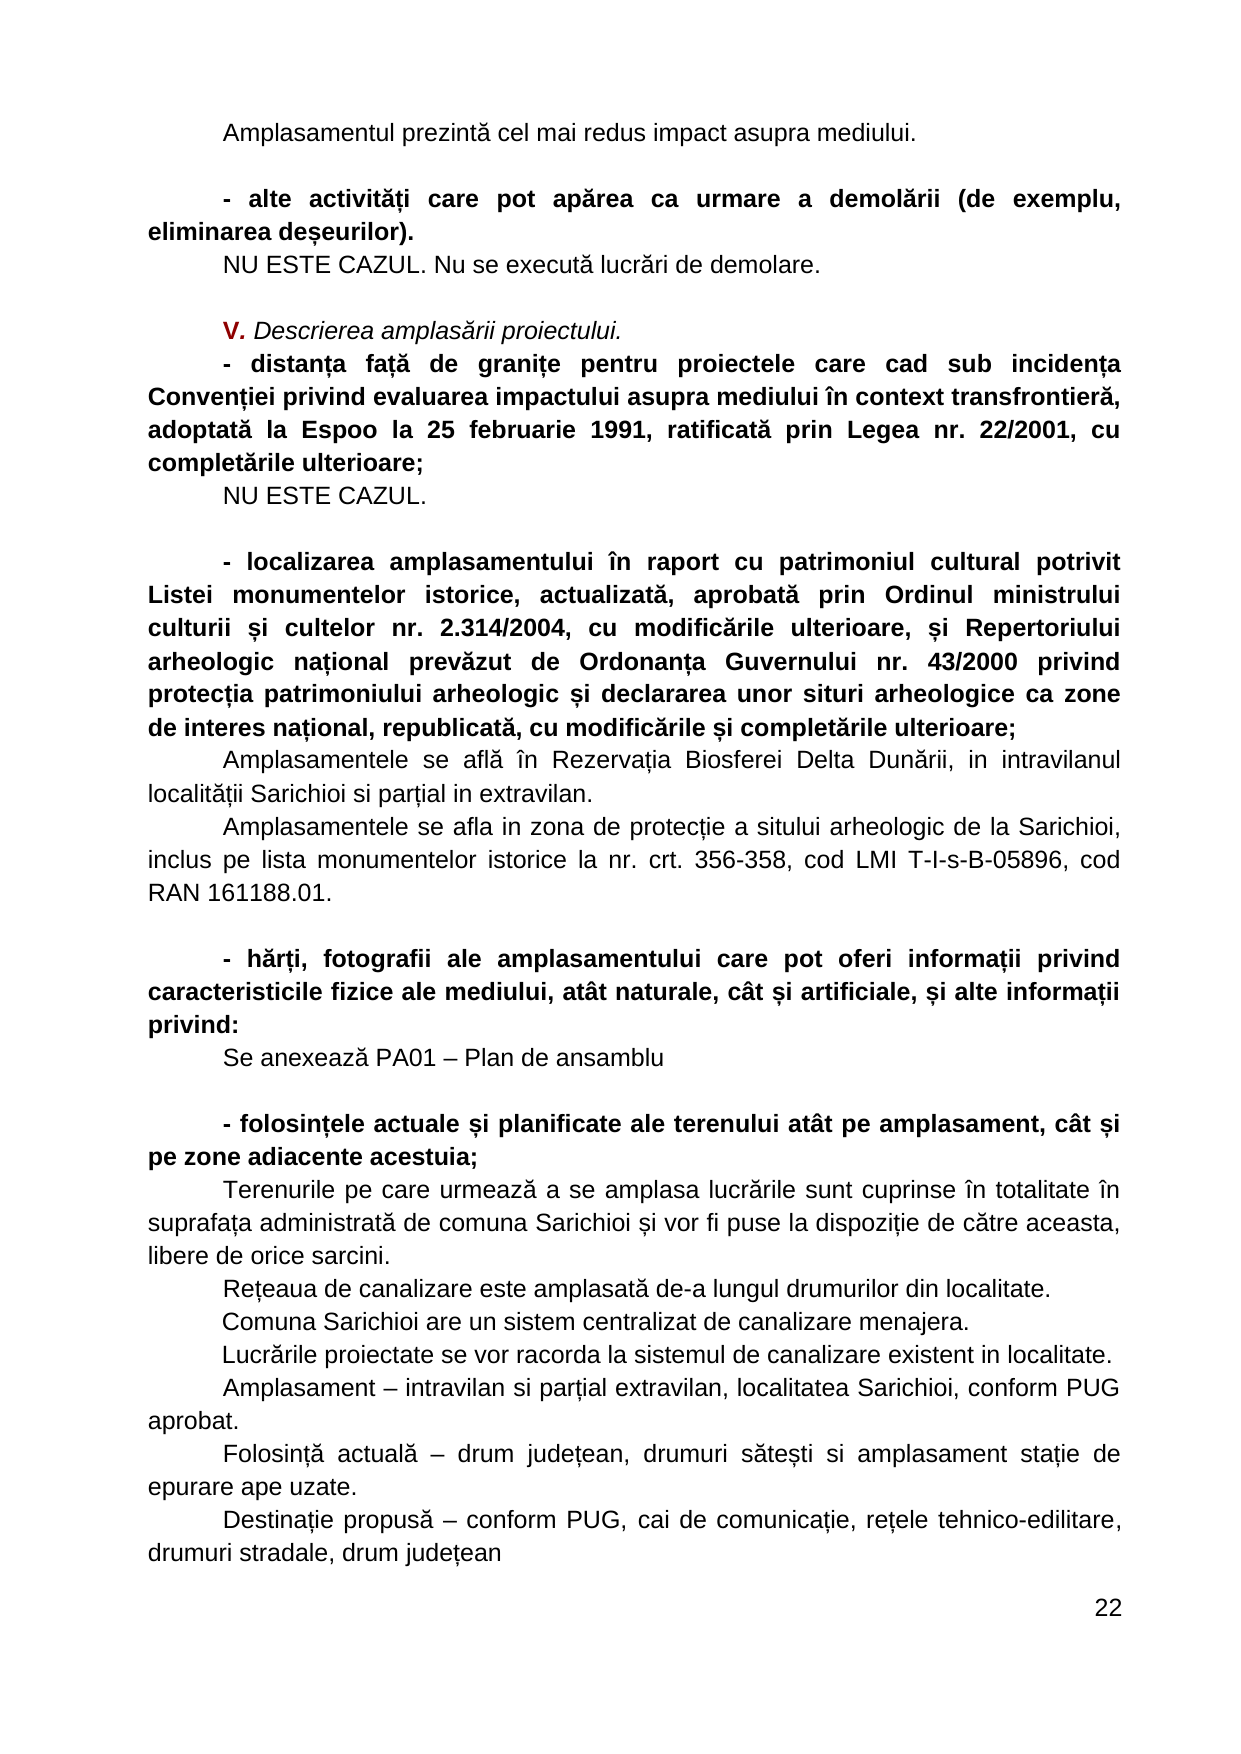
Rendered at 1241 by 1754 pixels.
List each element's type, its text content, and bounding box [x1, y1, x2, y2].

text Destinație propusă – conform PUG, cai de comunicație, rețele tehnico-edilitare, drumuri stradale, drum județean [148, 1505, 1122, 1567]
text NU ESTE CAZUL. Nu se execută lucrări de demolare. [148, 250, 1122, 279]
text Amplasamentele se afla in zona de protecție a sitului arheologic de la Sarichioi, inclus pe lista monumentelor istorice la nr. crt. 356-358, cod LMI T-I-s-B-05896, cod RAN 161188.01. [148, 812, 1122, 906]
text - alte activități care pot apărea ca urmare a demolării (de exemplu, eliminarea deșeurilor). [148, 184, 1122, 246]
text - hărți, fotografii ale amplasamentului care pot oferi informații privind caracteristicile fizice ale mediului, atât naturale, cât și artificiale, și alte informații privind: [148, 944, 1122, 1038]
text Comuna Sarichioi are un sistem centralizat de canalizare menajera. [148, 1307, 1122, 1336]
text Amplasamentul prezintă cel mai redus impact asupra mediului. [148, 118, 1122, 147]
text Amplasamentele se află în Rezervația Biosferei Delta Dunării, in intravilanul localității Sarichioi si parțial in extravilan. [148, 746, 1122, 807]
text - distanța față de granițe pentru proiectele care cad sub incidența Convenției privind evaluarea impactului asupra mediului în context transfrontieră, adoptată la Espoo la 25 februarie 1991, ratificată prin Legea nr. 22/2001, cu completările ulterioare; [148, 349, 1122, 477]
text Terenurile pe care urmează a se amplasa lucrările sunt cuprinse în totalitate în suprafața administrată de comuna Sarichioi și vor fi puse la dispoziție de către aceasta, libere de orice sarcini. [148, 1175, 1122, 1269]
text V. Descrierea amplasării proiectului. [148, 316, 1122, 345]
text Folosință actuală – drum județean, drumuri sătești si amplasament stație de epurare ape uzate. [148, 1439, 1122, 1501]
text Amplasament – intravilan si parțial extravilan, localitatea Sarichioi, conform PUG aprobat. [148, 1373, 1122, 1435]
text Se anexează PA01 – Plan de ansamblu [148, 1043, 1122, 1071]
text Rețeaua de canalizare este amplasată de-a lungul drumurilor din localitate. [148, 1274, 1122, 1303]
text - localizarea amplasamentului în raport cu patrimoniul cultural potrivit Listei monumentelor istorice, actualizată, aprobată prin Ordinul ministrului culturii și cultelor nr. 2.314/2004, cu modificările ulterioare, și Repertoriului arheologic național prevăzut de Ordonanța Guvernului nr. 43/2000 privind protecția patrimoniului arheologic și declararea unor situri arheologice ca zone de interes național, republicată, cu modificările și completările ulterioare; [148, 547, 1122, 741]
text Lucrările proiectate se vor racorda la sistemul de canalizare existent in localitate. [148, 1340, 1122, 1369]
text - folosințele actuale și planificate ale terenului atât pe amplasament, cât și pe zone adiacente acestuia; [148, 1109, 1122, 1171]
text NU ESTE CAZUL. [148, 481, 1122, 510]
